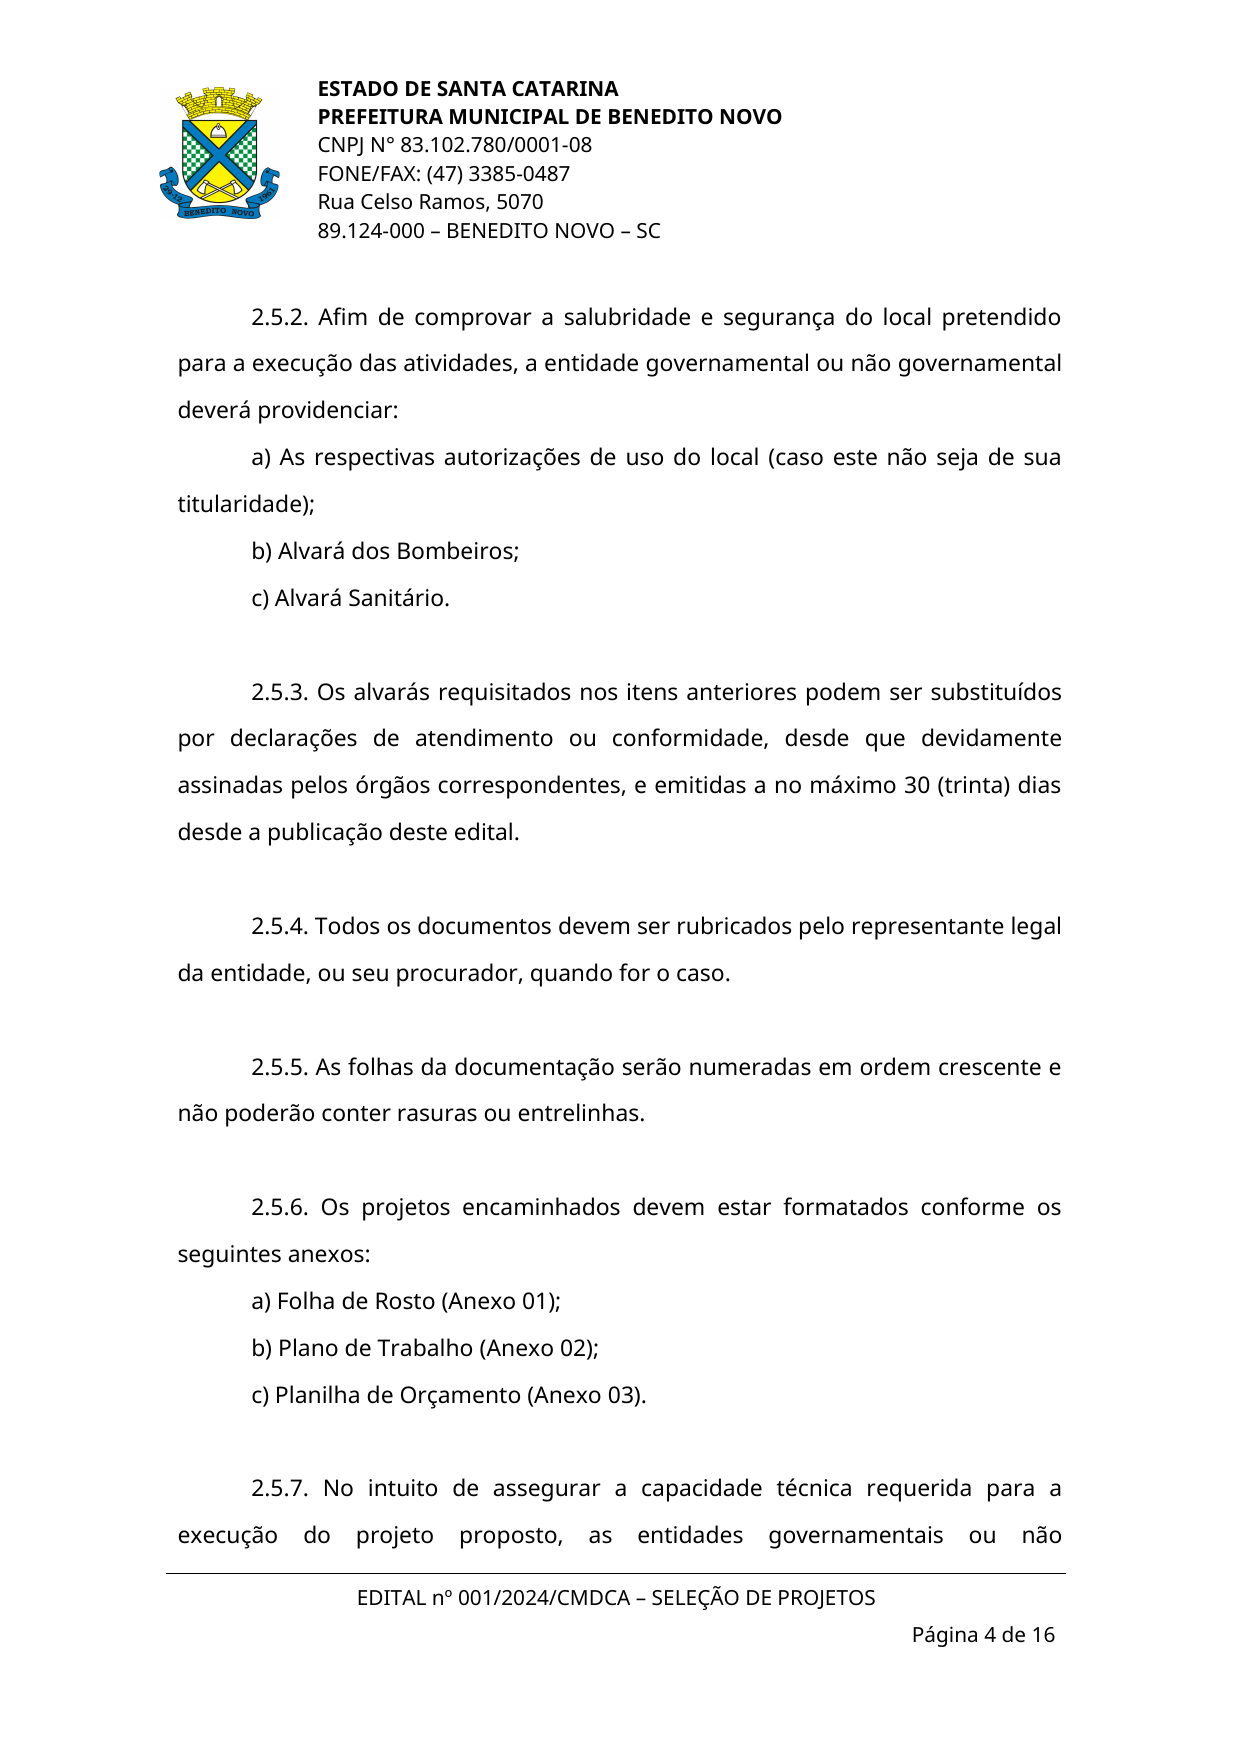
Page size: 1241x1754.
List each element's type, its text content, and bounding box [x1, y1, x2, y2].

text b) Plano de Trabalho (Anexo 02); [177, 1332, 1063, 1363]
text 2.5.3. Os alvarás requisitados nos itens anteriores podem ser substituídos por declarações de atendimento ou conformidade, desde que devidamente assinadas pelos órgãos correspondentes, e emitidas a no máximo 30 (trinta) dias desde a publicação deste edital. [177, 675, 1063, 847]
text c) Planilha de Orçamento (Anexo 03). [177, 1378, 1063, 1410]
text 2.5.2. Afim de comprovar a salubridade e segurança do local pretendido para a execução das atividades, a entidade governamental ou não governamental deverá providenciar: [177, 300, 1063, 425]
picture [159, 87, 280, 219]
text b) Alvará dos Bombeiros; [177, 535, 1063, 566]
text 2.5.6. Os projetos encaminhados devem estar formatados conforme os seguintes anexos: [177, 1191, 1063, 1269]
text c) Alvará Sanitário. [177, 582, 1063, 613]
text a) Folha de Rosto (Anexo 01); [177, 1285, 1063, 1316]
text 2.5.5. As folhas da documentação serão numeradas em ordem crescente e não poderão conter rasuras ou entrelinhas. [177, 1050, 1063, 1128]
text 2.5.4. Todos os documentos devem ser rubricados pelo representante legal da entidade, ou seu procurador, quando for o caso. [177, 910, 1063, 988]
text a) As respectivas autorizações de uso do local (caso este não seja de sua titularidade); [177, 441, 1063, 519]
